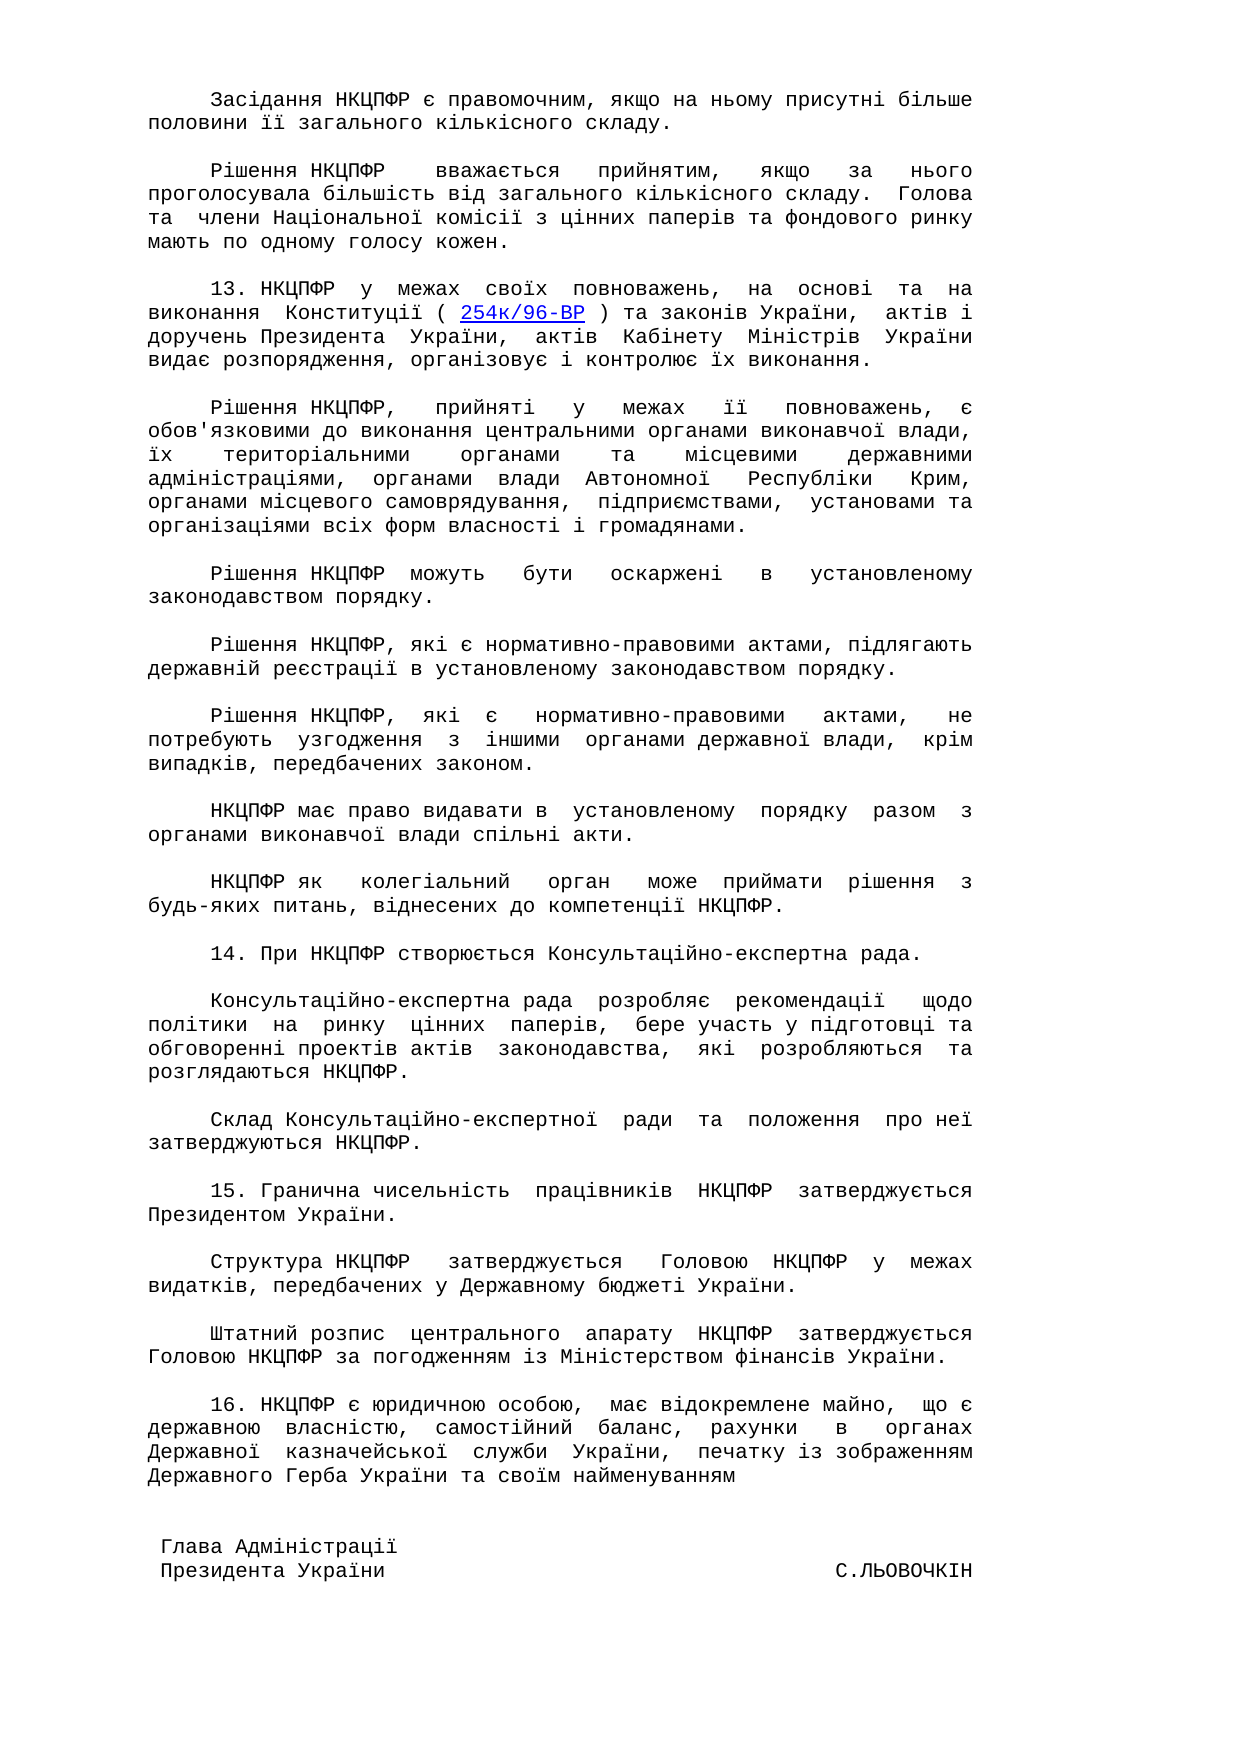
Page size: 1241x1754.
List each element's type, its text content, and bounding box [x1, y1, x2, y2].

text Глава Адміністрації Президента України С.ЛЬОВОЧКІН [148, 1536, 1152, 1583]
text НКЦПФР має право видавати в установленому порядку разом з органами виконавчої влади спільні акти. [148, 800, 1152, 871]
text Склад Консультаційно-експертної ради та положення про неї затверджуються НКЦПФР. [148, 1109, 1152, 1180]
text Рішення НКЦПФР вважається прийнятим, якщо за нього проголосувала більшість від загального кількісного складу. Голова та члени Національної комісії з цінних паперів та фондового ринку мають по одному голосу кожен. [148, 160, 1152, 278]
text НКЦПФР як колегіальний орган може приймати рішення з будь-яких питань, віднесених до компетенції НКЦПФР. [148, 871, 1152, 943]
text 15. Гранична чисельність працівників НКЦПФР затверджується Президентом України. [148, 1180, 1152, 1251]
text Структура НКЦПФР затверджується Головою НКЦПФР у межах видатків, передбачених у Державному бюджеті України. [148, 1251, 1152, 1322]
text 13. НКЦПФР у межах своїх повноважень, на основі та на виконання Конституції ( 254к/96-ВР ) та законів України, актів і доручень Президента України, актів Кабінету Міністрів України видає розпорядження, організовує і контролює їх виконання. [148, 278, 1152, 397]
text Консультаційно-експертна рада розробляє рекомендації щодо політики на ринку цінних паперів, бере участь у підготовці та обговоренні проектів актів законодавства, які розробляються та розглядаються НКЦПФР. [148, 990, 1152, 1109]
text Рішення НКЦПФР можуть бути оскаржені в установленому законодавством порядку. [148, 563, 1152, 634]
text 16. НКЦПФР є юридичною особою, має відокремлене майно, що є державною власністю, самостійний баланс, рахунки в органах Державної казначейської служби України, печатку із зображенням Державного Герба України та своїм найменуванням [148, 1394, 1152, 1536]
text 14. При НКЦПФР створюється Консультаційно-експертна рада. [148, 943, 1152, 990]
text Засідання НКЦПФР є правомочним, якщо на ньому присутні більше половини її загального кількісного складу. [148, 88, 1152, 160]
text Рішення НКЦПФР, прийняті у межах її повноважень, є обов'язковими до виконання центральними органами виконавчої влади, їх територіальними органами та місцевими державними адміністраціями, органами влади Автономної Республіки Крим, органами місцевого самоврядування, підприємствами, установами та організаціями всіх форм власності і громадянами. [148, 397, 1152, 563]
text Штатний розпис центрального апарату НКЦПФР затверджується Головою НКЦПФР за погодженням із Міністерством фінансів України. [148, 1322, 1152, 1394]
text Рішення НКЦПФР, які є нормативно-правовими актами, підлягають державній реєстрації в установленому законодавством порядку. [148, 634, 1152, 705]
text Рішення НКЦПФР, які є нормативно-правовими актами, не потребують узгодження з іншими органами державної влади, крім випадків, передбачених законом. [148, 705, 1152, 800]
